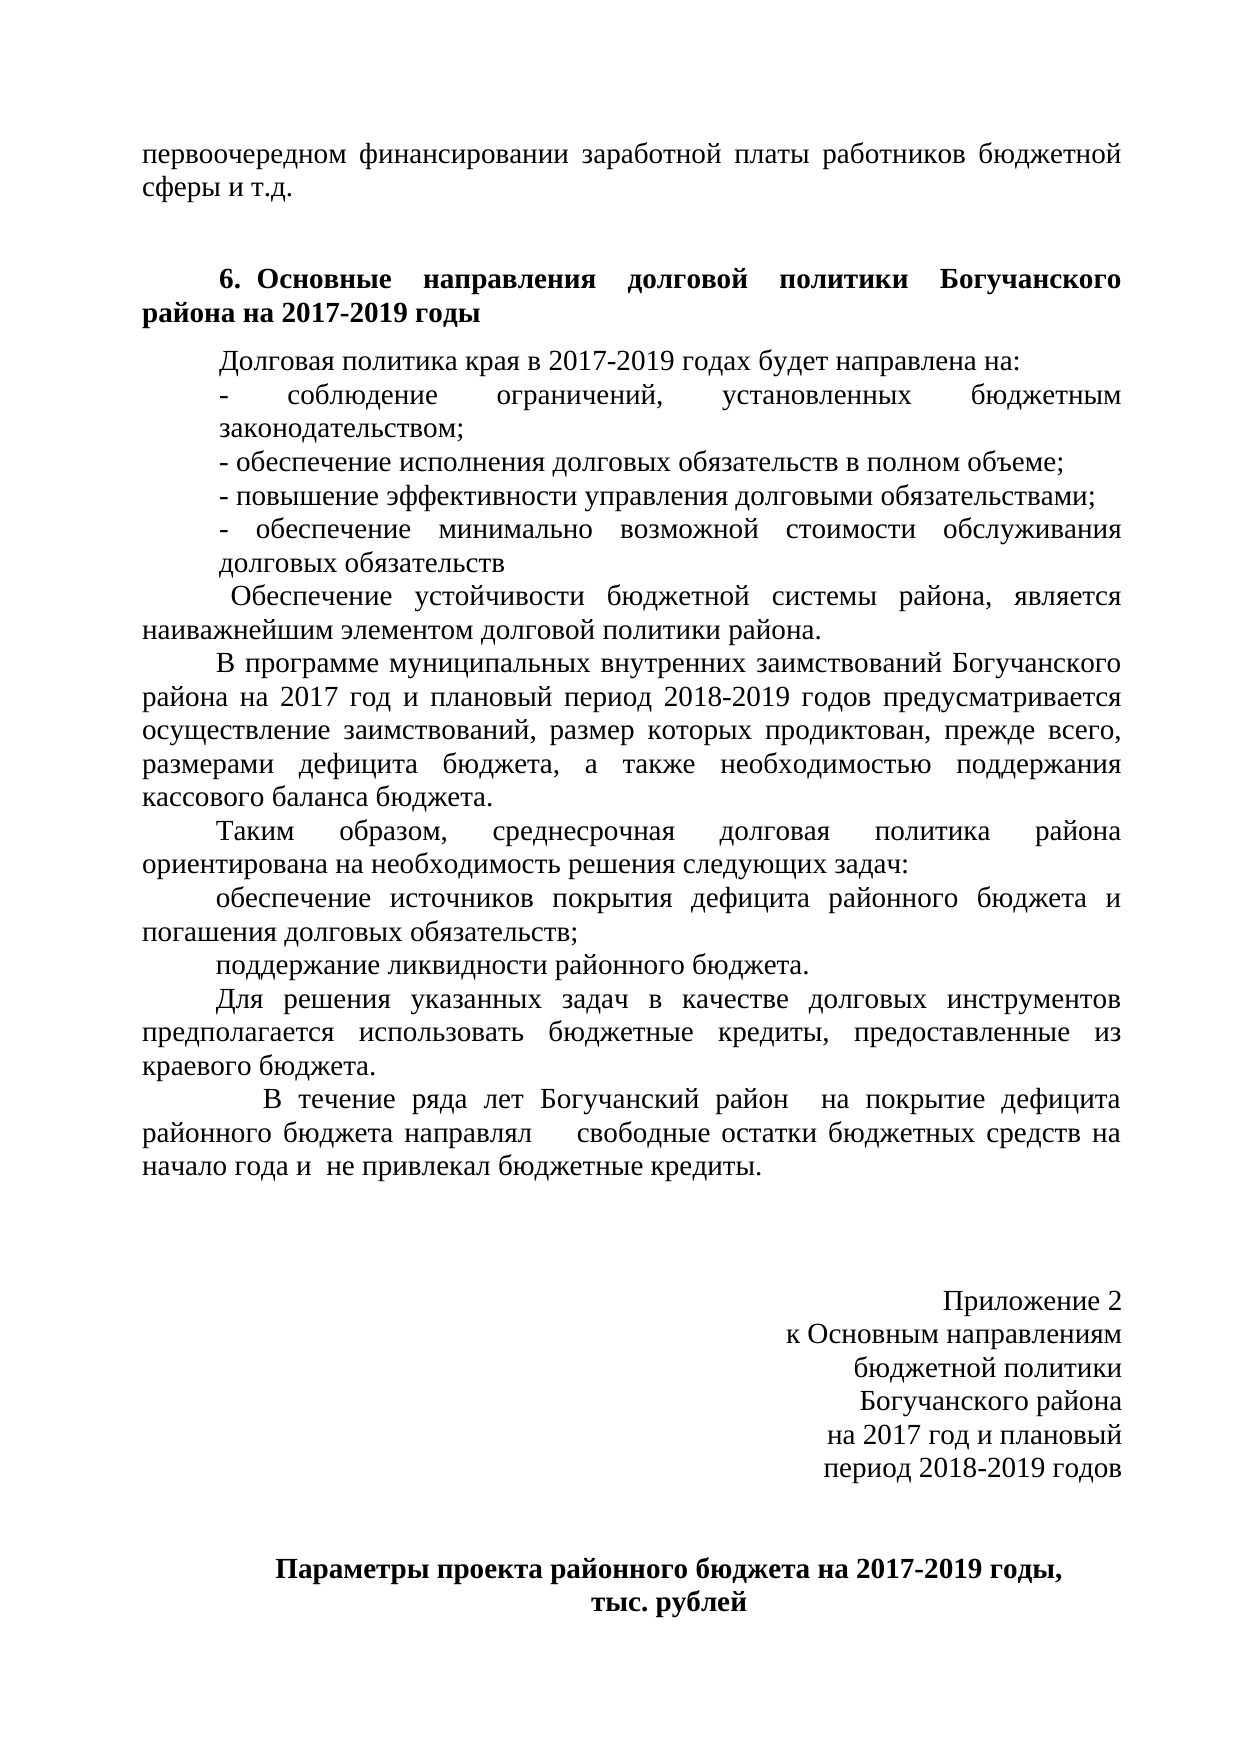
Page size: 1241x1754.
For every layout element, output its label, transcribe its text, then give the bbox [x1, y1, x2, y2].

text - обеспечение минимально возможной стоимости обслуживания долговых обязательств [219, 511, 1122, 578]
text - соблюдение ограничений, установленных бюджетным законодательством; [219, 377, 1122, 444]
text обеспечение источников покрытия дефицита районного бюджета и погашения долговых обязательств; [142, 880, 1122, 947]
text Таким образом, среднесрочная долговая политика района ориентирована на необходимость решения следующих задач: [142, 813, 1122, 880]
text - обеспечение исполнения долговых обязательств в полном объеме; [219, 444, 1122, 478]
text Приложение 2 [142, 1283, 1122, 1316]
text В программе муниципальных внутренних заимствований Богучанского района на 2017 год и плановый период 2018-2019 годов предусматривается осуществление заимствований, размер которых продиктован, прежде всего, размерами дефицита бюджета, а также необходимостью поддержания кассового баланса бюджета. [142, 645, 1122, 813]
text тыс. рублей [142, 1584, 1122, 1618]
text к Основным направлениям [142, 1316, 1122, 1350]
text Долговая политика края в 2017-2019 годах будет направлена на: [219, 343, 1122, 377]
text поддержание ликвидности районного бюджета. [142, 947, 1122, 981]
text Параметры проекта районного бюджета на 2017-2019 годы, [142, 1551, 1122, 1584]
text период 2018-2019 годов [142, 1450, 1122, 1484]
text Богучанского района [142, 1383, 1122, 1417]
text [142, 136, 1122, 203]
subtitle Основные направления долговой политики Богучанского района на 2017-2019 годы [142, 261, 1122, 328]
text на 2017 год и плановый [142, 1417, 1122, 1450]
text - повышение эффективности управления долговыми обязательствами; [219, 478, 1122, 511]
text Для решения указанных задач в качестве долговых инструментов предполагается использовать бюджетные кредиты, предоставленные из краевого бюджета. [142, 981, 1122, 1081]
text Обеспечение устойчивости бюджетной системы района, является наиважнейшим элементом долговой политики района. [142, 578, 1122, 645]
text В течение ряда лет Богучанский район на покрытие дефицита районного бюджета направлял свободные остатки бюджетных средств на начало года и не привлекал бюджетные кредиты. [142, 1081, 1122, 1182]
text бюджетной политики [142, 1350, 1122, 1383]
